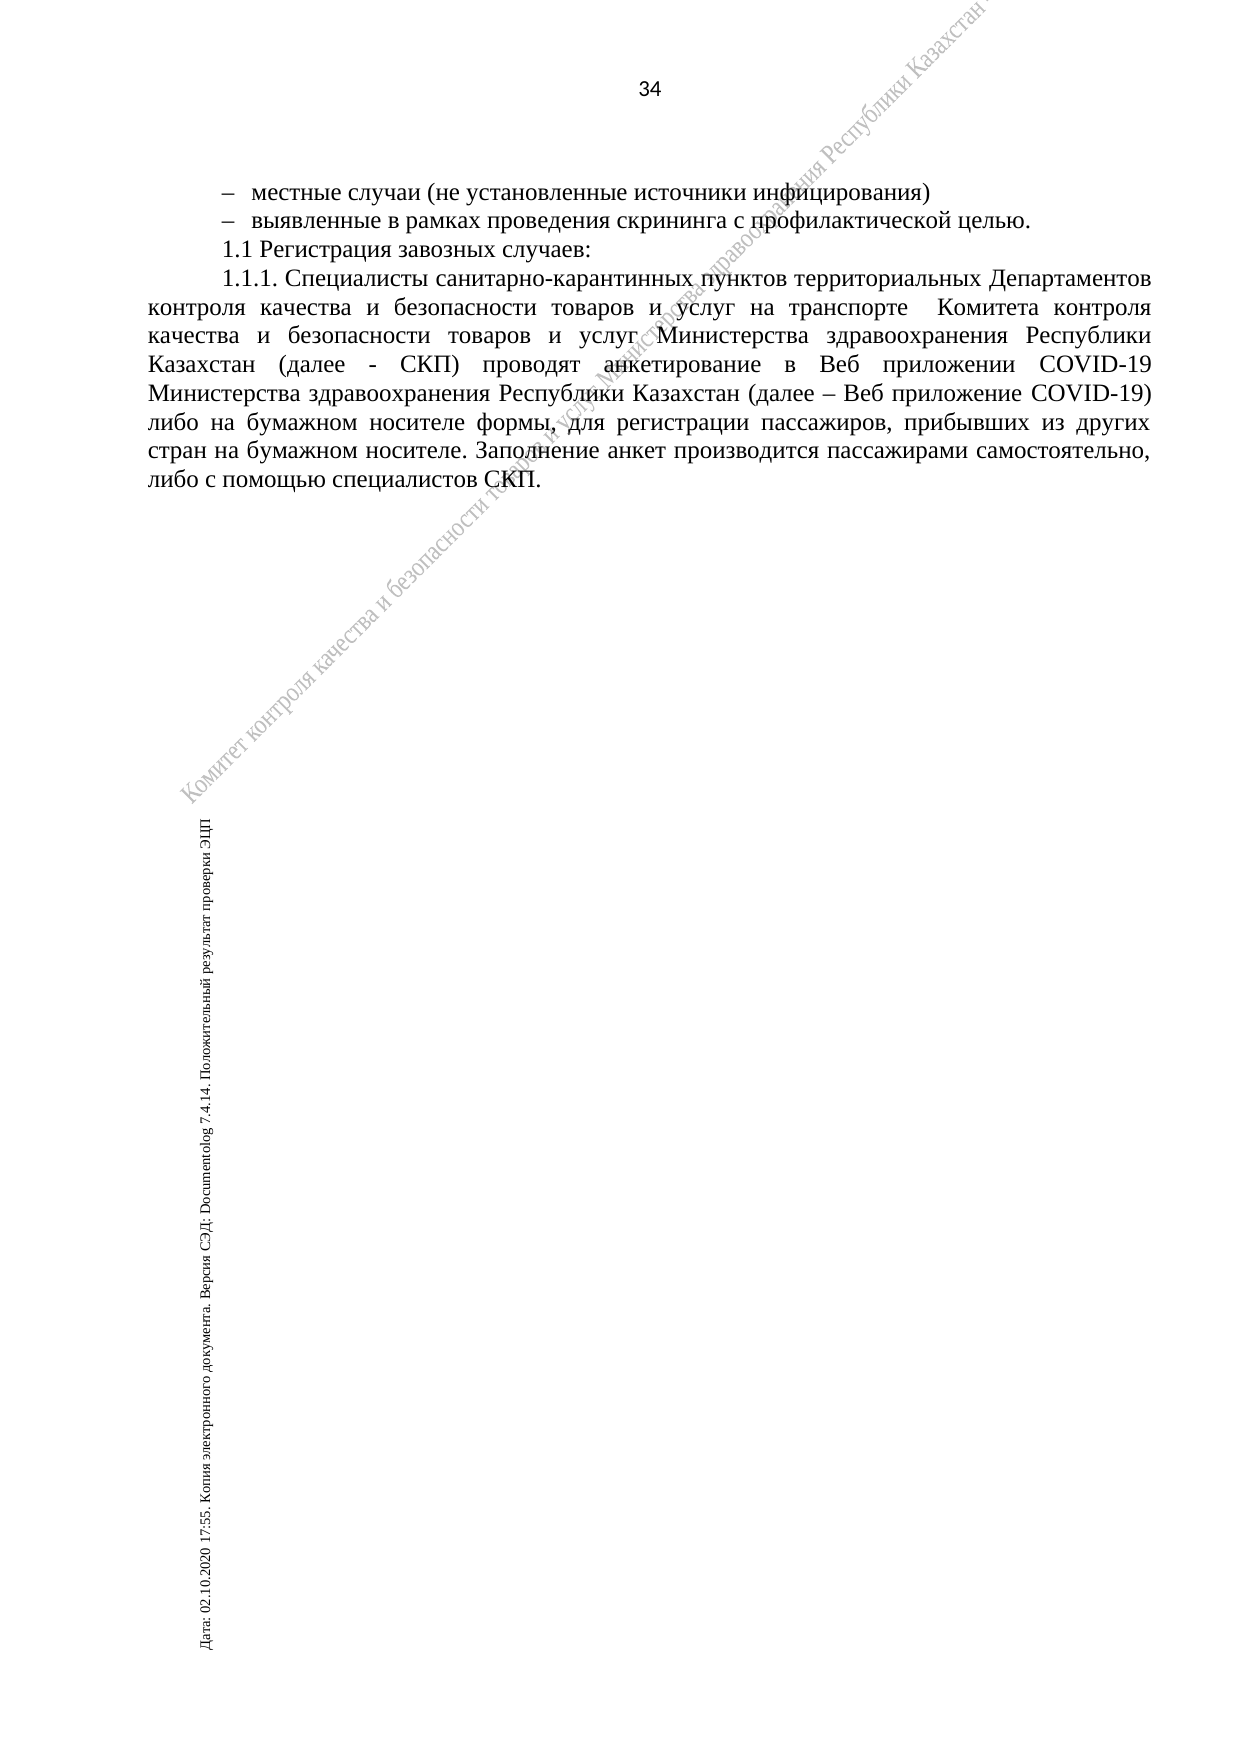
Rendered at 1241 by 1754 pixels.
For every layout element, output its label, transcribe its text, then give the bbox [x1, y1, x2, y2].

list местные случаи (не установленные источники инфицирования) [148, 177, 1152, 205]
text 1.1.1. Специалисты санитарно-карантинных пунктов территориальных Департаментов контроля качества и безопасности товаров и услуг на транспорте Комитета контроля качества и безопасности товаров и услуг Министерства здравоохранения Республики Казахстан (далее - СКП) проводят анкетирование в Веб приложении COVID-19 Министерства здравоохранения Республики Казахстан (далее – Веб приложение COVID-19) либо на бумажном носителе формы, для регистрации пассажиров, прибывших из других стран на бумажном носителе. Заполнение анкет производится пассажирами самостоятельно, либо с помощью специалистов СКП. [148, 263, 1152, 493]
list выявленные в рамках проведения скрининга с профилактической целью. [148, 205, 1152, 234]
text 1.1 Регистрация завозных случаев: [222, 234, 1152, 263]
